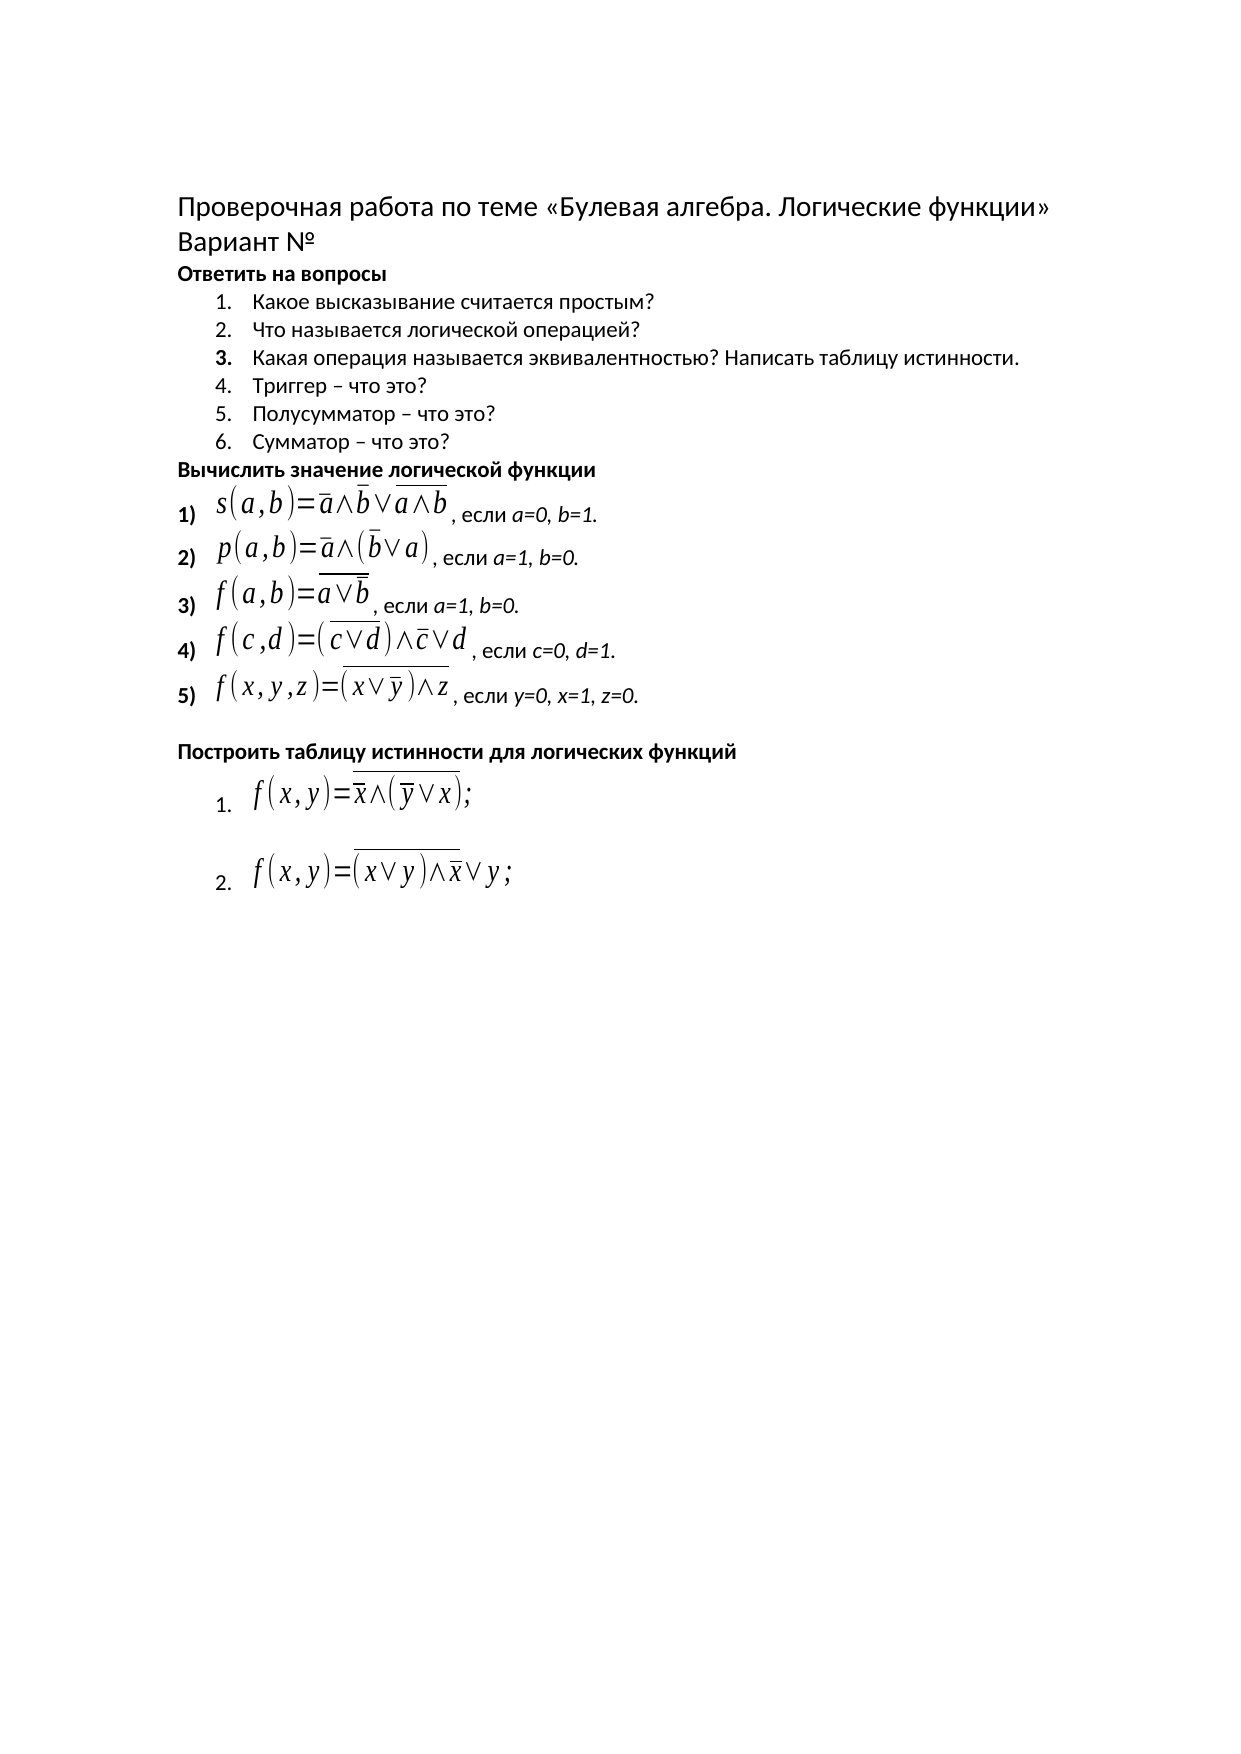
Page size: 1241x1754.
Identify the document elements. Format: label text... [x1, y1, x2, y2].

list , если a=1, b=0. [177, 528, 1152, 571]
list Полусумматор – что это? [215, 399, 1152, 427]
text Вычислить значение логической функции [177, 455, 1152, 483]
list , если a=1, b=0. [177, 571, 1152, 619]
text Ответить на вопросы [177, 259, 1152, 287]
list Какое высказывание считается простым? [215, 287, 1152, 315]
list Какая операция называется эквивалентностью? Написать таблицу истинности. [215, 343, 1152, 371]
list , если с=0, d=1. [177, 619, 1152, 664]
list Построить таблицу истинности для логических функций [177, 737, 1152, 765]
list Триггер – что это? [215, 371, 1152, 399]
list Что называется логической операцией? [215, 315, 1152, 343]
list , если a=0, b=1. [177, 483, 1152, 528]
list Вариант № [177, 223, 1152, 259]
text Проверочная работа по теме «Булевая алгебра. Логические функции» [177, 188, 1152, 223]
list , если y=0, x=1, z=0. [177, 664, 1152, 709]
list Сумматор – что это? [215, 427, 1152, 455]
